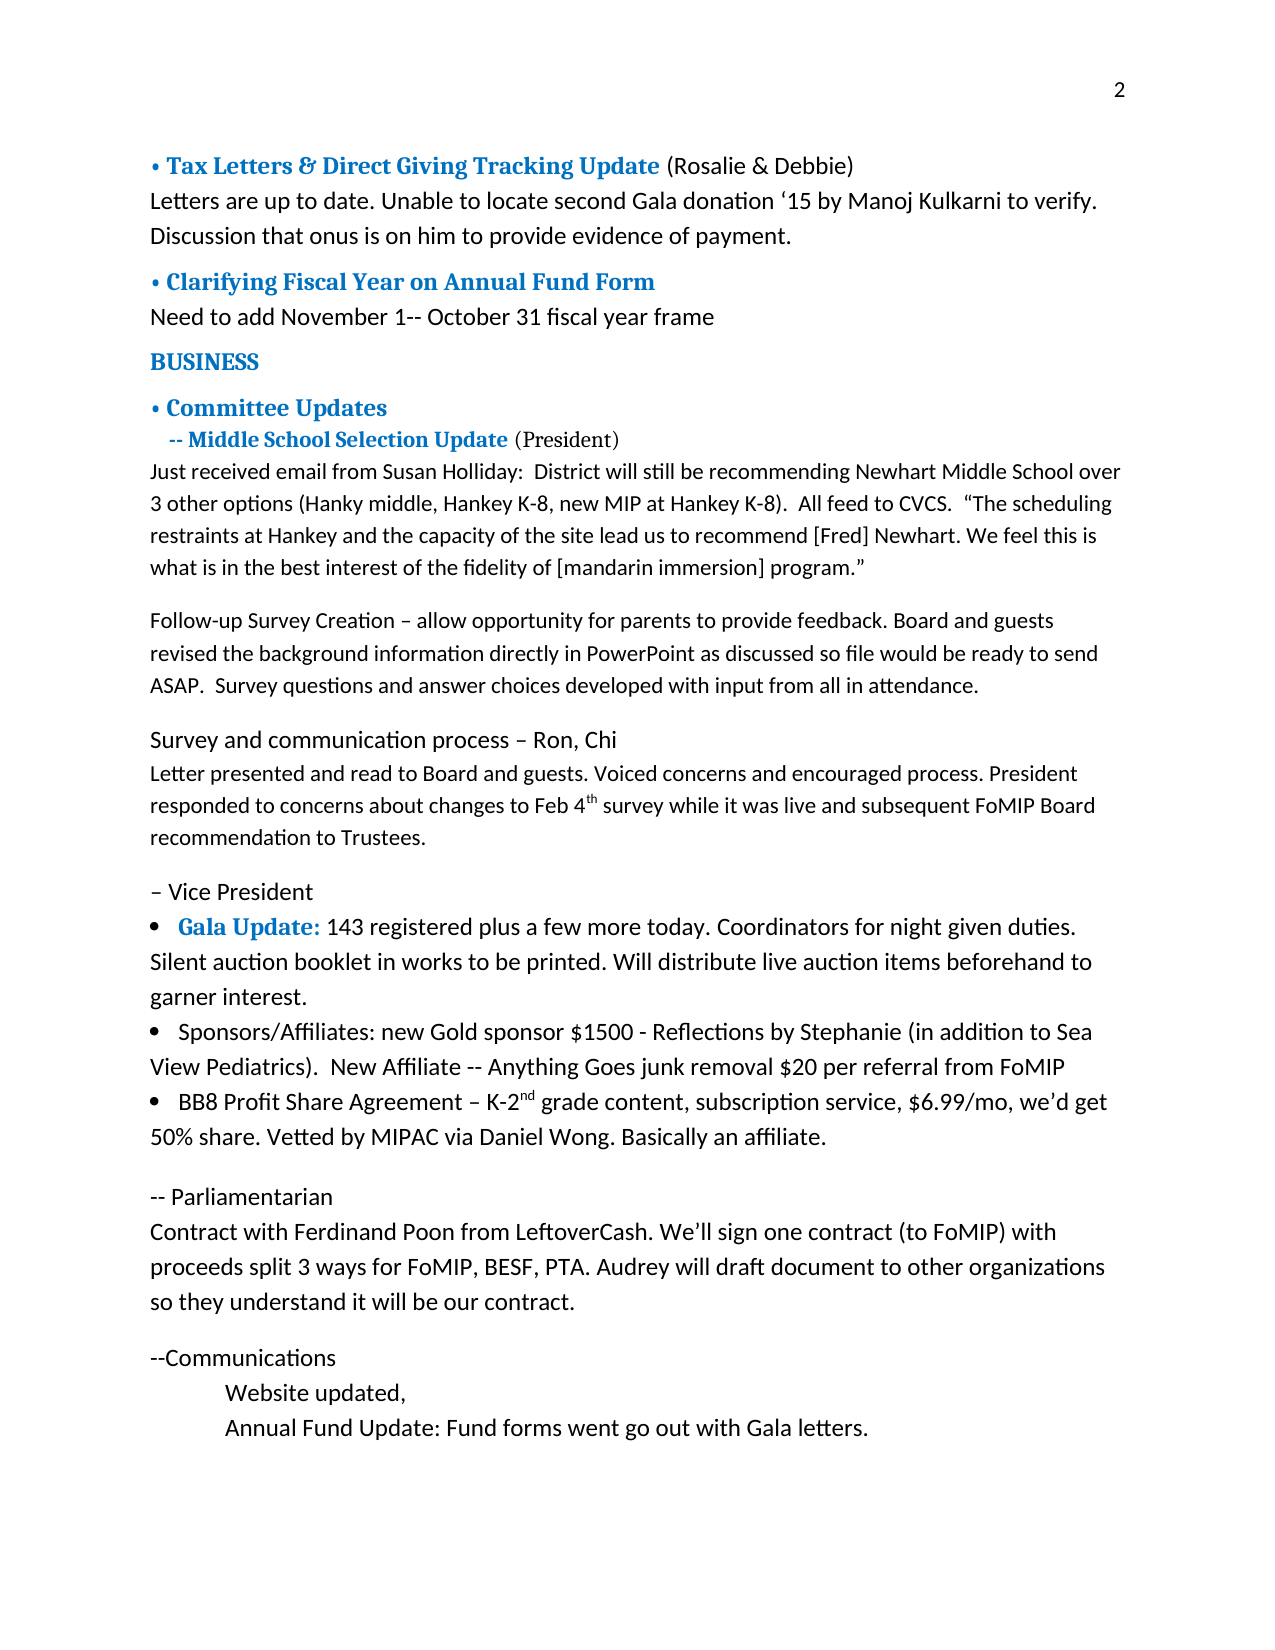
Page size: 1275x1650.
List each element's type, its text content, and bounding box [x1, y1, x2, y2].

text Follow-up Survey Creation – allow opportunity for parents to provide feedback. Board and guests revised the background information directly in PowerPoint as discussed so file would be ready to send ASAP. Survey questions and answer choices developed with input from all in attendance. [150, 607, 1125, 699]
text Letters are up to date. Unable to locate second Gala donation ‘15 by Manoj Kulkarni to verify. Discussion that onus is on him to provide evidence of payment. [150, 185, 1125, 251]
text --Communications [150, 1342, 1125, 1373]
list Gala Update: 143 registered plus a few more today. Coordinators for night given duties. Silent auction booklet in works to be printed. Will distribute live auction items beforehand to garner interest. [150, 911, 1125, 1012]
text – Vice President [150, 876, 1125, 907]
subtitle BUSINESS [150, 348, 1125, 377]
subtitle -- Middle School Selection Update (President) [169, 427, 1125, 453]
text • Tax Letters & Direct Giving Tracking Update (Rosalie & Debbie) [150, 150, 1125, 181]
subtitle Survey and communication process – Ron, Chi [150, 724, 1125, 754]
list BB8 Profit Share Agreement – K-2nd grade content, subscription service, $6.99/mo, we’d get 50% share. Vetted by MIPAC via Daniel Wong. Basically an affiliate. [150, 1086, 1125, 1152]
text -- Parliamentarian [150, 1181, 1125, 1212]
subtitle • Committee Updates [150, 394, 1125, 422]
text Website updated, [150, 1377, 1125, 1408]
text Just received email from Susan Holliday: District will still be recommending Newhart Middle School over 3 other options (Hanky middle, Hankey K-8, new MIP at Hankey K-8). All feed to CVCS. “The scheduling restraints at Hankey and the capacity of the site lead us to recommend [Fred] Newhart. We feel this is what is in the best interest of the fidelity of [mandarin immersion] program.” [150, 457, 1125, 582]
text Contract with Ferdinand Poon from LeftoverCash. We’ll sign one contract (to FoMIP) with proceeds split 3 ways for FoMIP, BESF, PTA. Audrey will draft document to other organizations so they understand it will be our contract. [150, 1216, 1125, 1317]
list Sponsors/Affiliates: new Gold sponsor $1500 - Reflections by Stephanie (in addition to Sea View Pediatrics). New Affiliate -- Anything Goes junk removal $20 per referral from FoMIP [150, 1016, 1125, 1082]
text • Clarifying Fiscal Year on Annual Fund Form [150, 267, 1125, 296]
text Annual Fund Update: Fund forms went go out with Gala letters. [150, 1412, 1125, 1443]
subtitle Need to add November 1-- October 31 fiscal year frame [150, 301, 1125, 331]
text Letter presented and read to Board and guests. Voiced concerns and encouraged process. President responded to concerns about changes to Feb 4th survey while it was live and subsequent FoMIP Board recommendation to Trustees. [150, 759, 1125, 851]
